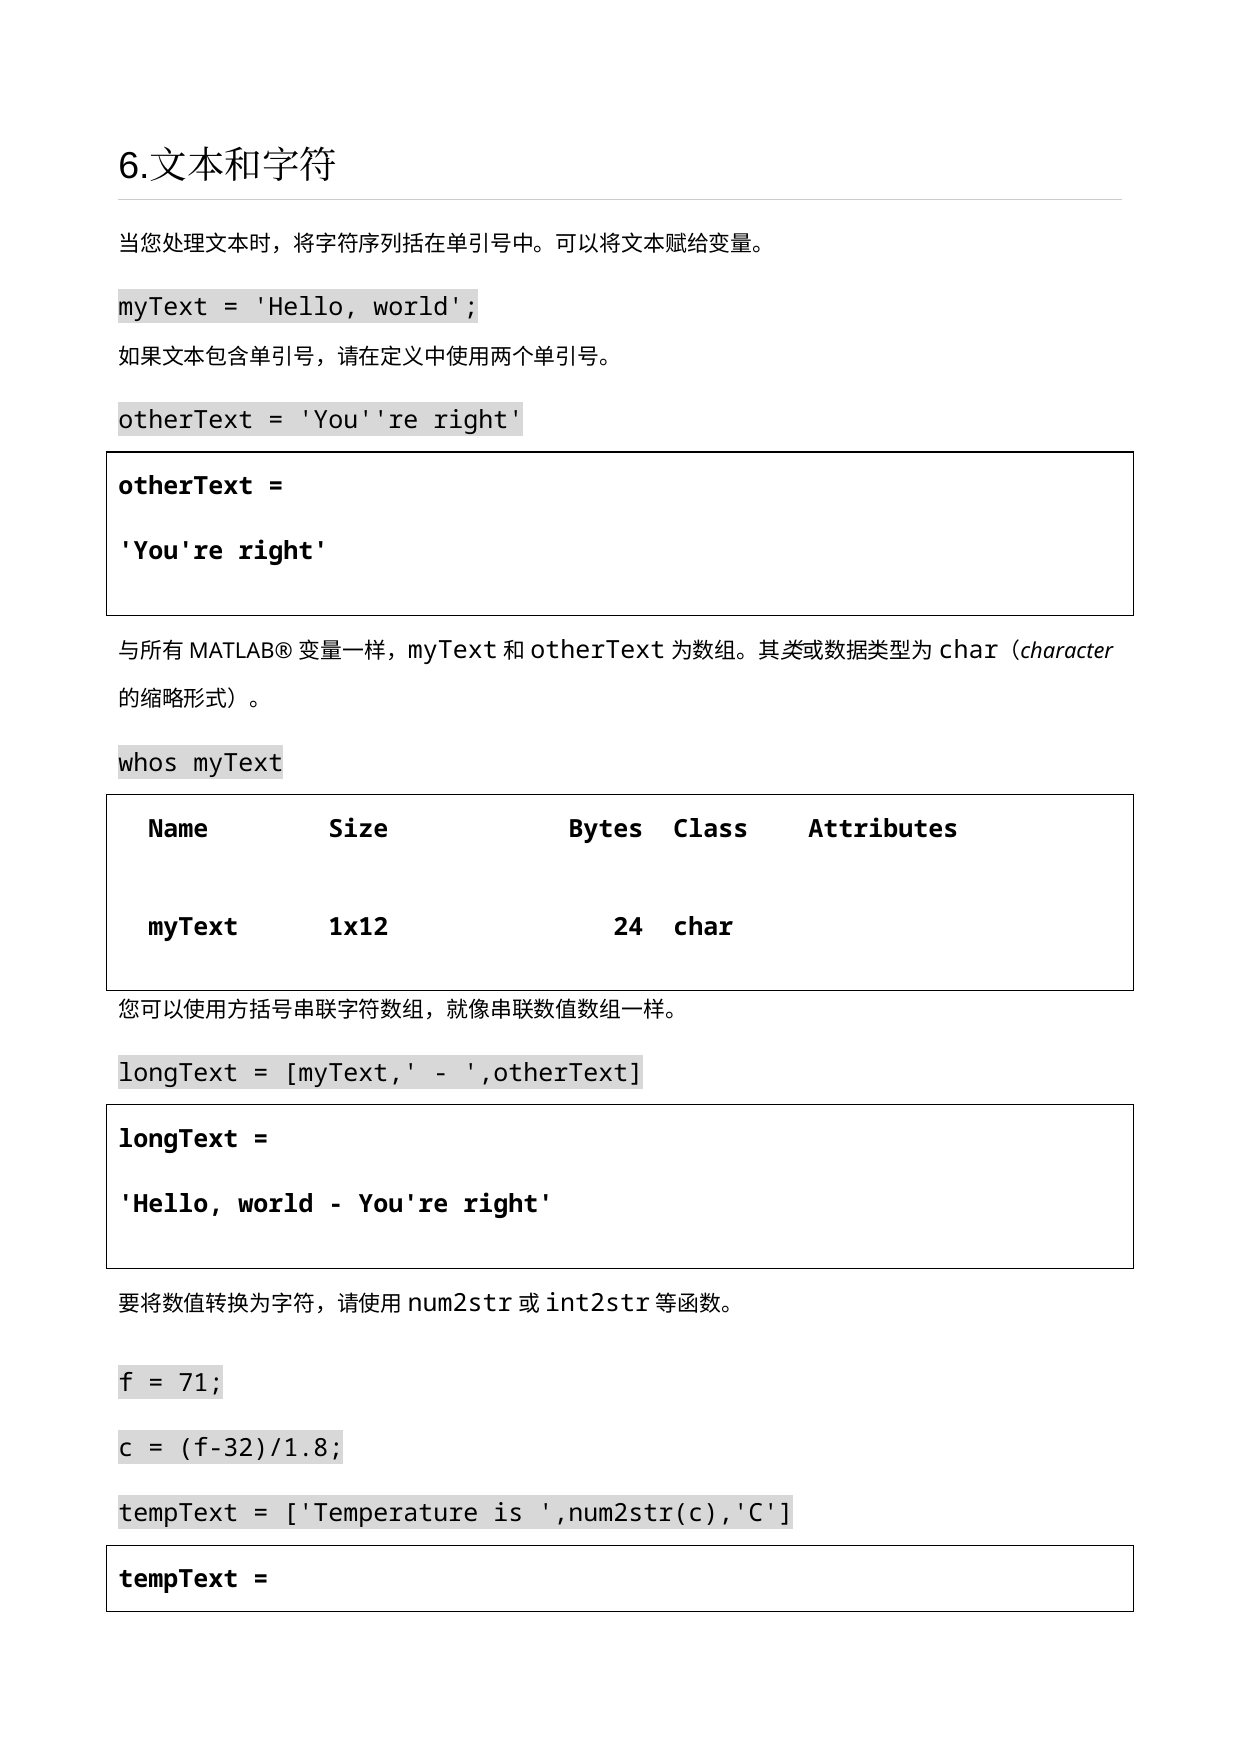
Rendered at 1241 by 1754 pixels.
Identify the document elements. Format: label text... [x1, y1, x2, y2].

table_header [107, 1546, 1133, 1611]
text c = (f-32)/1.8; [118, 1414, 1122, 1479]
text 如果文本包含单引号，请在定义中使用两个单引号。 [118, 338, 1122, 371]
table_header Name Size Bytes Class Attributes myText 1x12 24 char [107, 795, 1133, 990]
text myText = 'Hello, world'; [118, 273, 1122, 338]
table_header longText = 'Hello, world - You're right' [107, 1105, 1133, 1268]
text longText = [myText,' - ',otherText] [118, 1039, 1122, 1104]
text 要将数值转换为字符，请使用 num2str 或 int2str 等函数。 [118, 1269, 1122, 1334]
text 您可以使用方括号串联字符数组，就像串联数值数组一样。 [118, 991, 1122, 1024]
subtitle 6.文本和字符 [118, 129, 1122, 199]
table_header otherText = 'You're right' [107, 453, 1133, 615]
text f = 71; [118, 1349, 1122, 1414]
text whos myText [118, 729, 1122, 794]
text tempText = ['Temperature is ',num2str(c),'C'] [118, 1479, 1122, 1544]
text otherText = 'You''re right' [118, 386, 1122, 451]
text 当您处理文本时，将字符序列括在单引号中。可以将文本赋给变量。 [118, 225, 1122, 258]
text 与所有 MATLAB® 变量一样，myText 和 otherText 为数组。其类或数据类型为 char（character 的缩略形式）。 [118, 616, 1122, 713]
